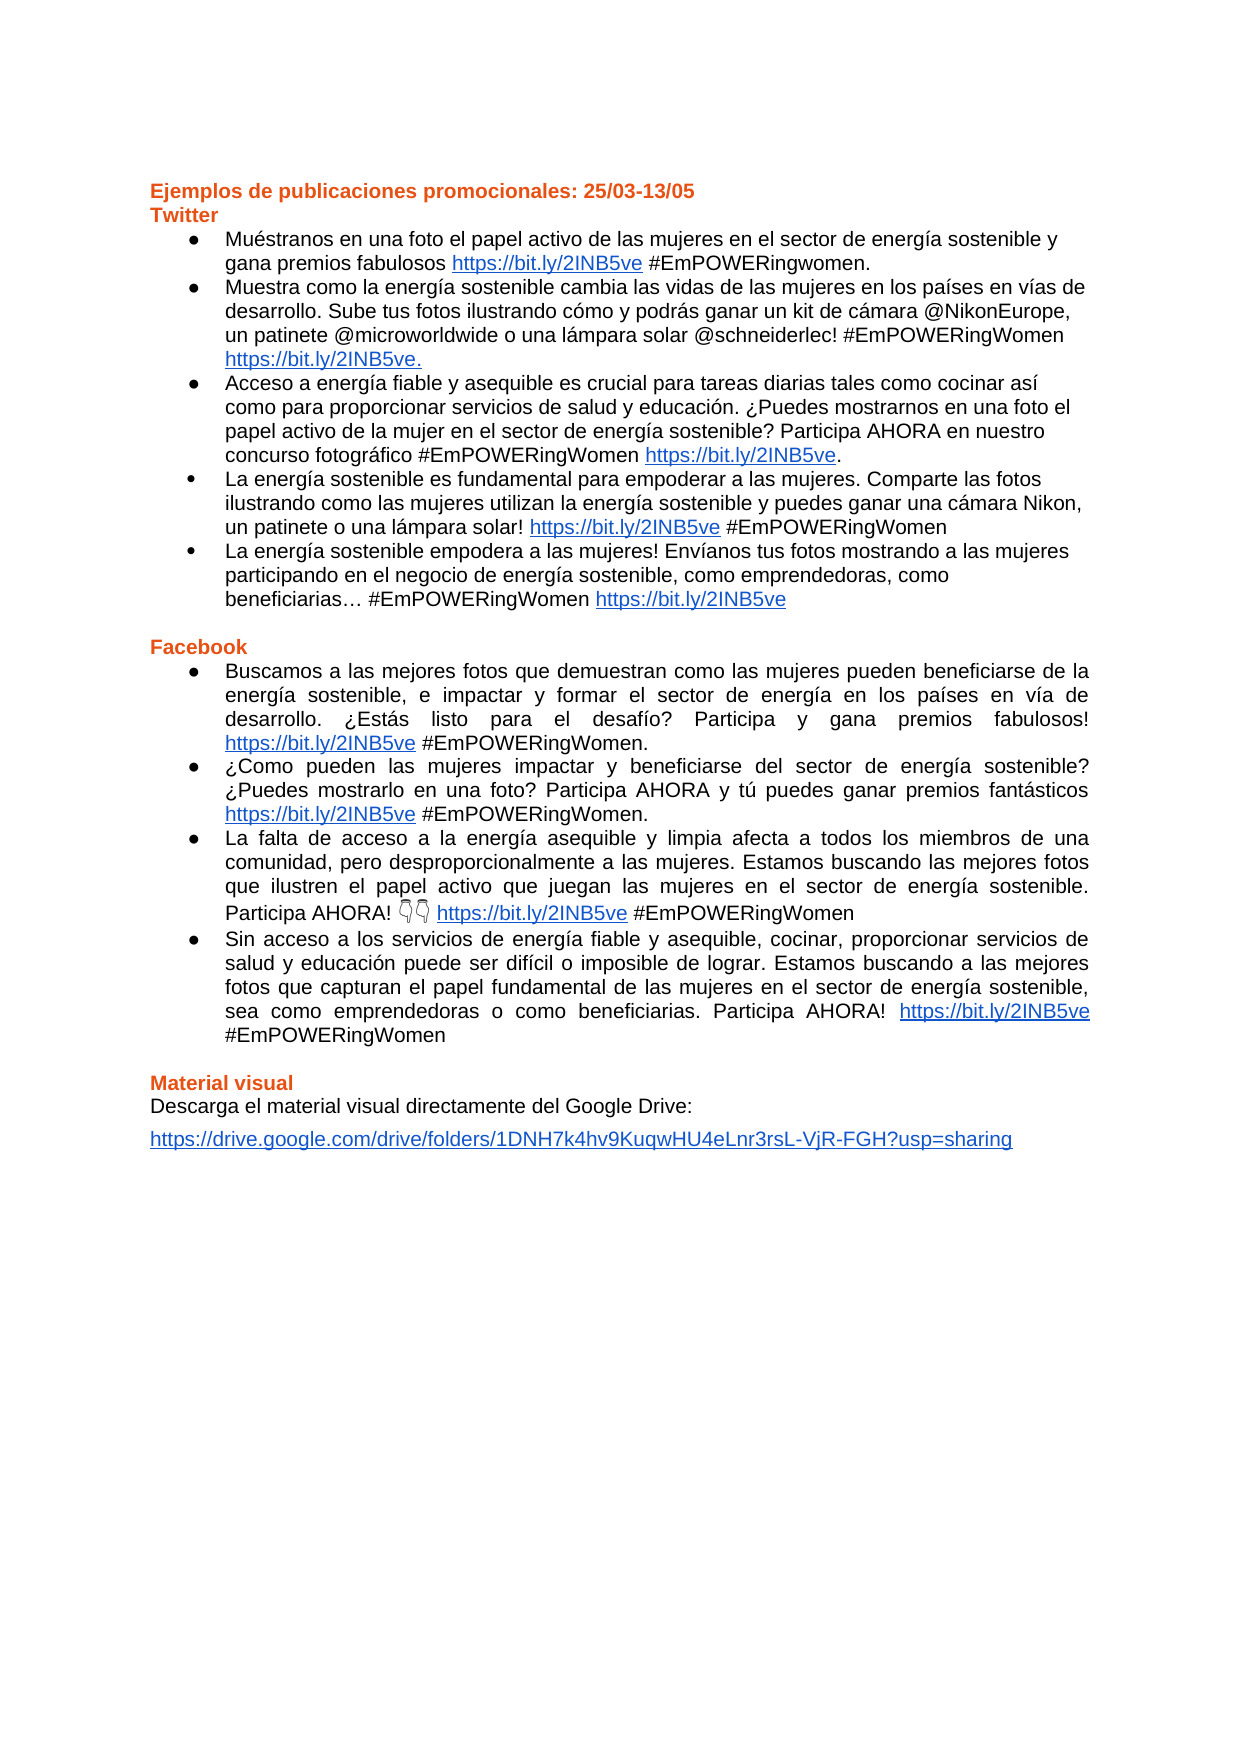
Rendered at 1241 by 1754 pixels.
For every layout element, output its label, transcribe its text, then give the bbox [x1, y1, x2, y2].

list La energía sostenible es fundamental para empoderar a las mujeres. Comparte las fotos ilustrando como las mujeres utilizan la energía sostenible y puedes ganar una cámara Nikon, un patinete o una lámpara solar! https://bit.ly/2INB5ve #EmPOWERingWomen [187, 467, 1090, 539]
list La falta de acceso a la energía asequible y limpia afecta a todos los miembros de una comunidad, pero desproporcionalmente a las mujeres. Estamos buscando las mejores fotos que ilustren el papel activo que juegan las mujeres en el sector de energía sostenible. Participa AHORA! 👇👇 https://bit.ly/2INB5ve #EmPOWERingWomen [187, 826, 1090, 927]
list ¿Como pueden las mujeres impactar y beneficiarse del sector de energía sostenible? ¿Puedes mostrarlo en una foto? Participa AHORA y tú puedes ganar premios fantásticos https://bit.ly/2INB5ve #EmPOWERingWomen. [187, 754, 1090, 826]
text Ejemplos de publicaciones promocionales: 25/03-13/05 [150, 179, 1090, 203]
text Descarga el material visual directamente del Google Drive: https://drive.google.com/drive/folders/1DNH7k4hv9KuqwHU4eLnr3rsL-VjR-FGH?usp=sharing [150, 1094, 1090, 1151]
list Sin acceso a los servicios de energía fiable y asequible, cocinar, proporcionar servicios de salud y educación puede ser difícil o imposible de lograr. Estamos buscando a las mejores fotos que capturan el papel fundamental de las mujeres en el sector de energía sostenible, sea como emprendedoras o como beneficiarias. Participa AHORA! https://bit.ly/2INB5ve #EmPOWERingWomen [187, 927, 1090, 1046]
list Muéstranos en una foto el papel activo de las mujeres en el sector de energía sostenible y gana premios fabulosos https://bit.ly/2INB5ve #EmPOWERingwomen. [187, 227, 1090, 275]
list Muestra como la energía sostenible cambia las vidas de las mujeres en los países en vías de desarrollo. Sube tus fotos ilustrando cómo y podrás ganar un kit de cámara @NikonEurope, un patinete @microworldwide o una lámpara solar @schneiderlec! #EmPOWERingWomen https://bit.ly/2INB5ve. [187, 275, 1090, 371]
list Acceso a energía fiable y asequible es crucial para tareas diarias tales como cocinar así como para proporcionar servicios de salud y educación. ¿Puedes mostrarnos en una foto el papel activo de la mujer en el sector de energía sostenible? Participa AHORA en nuestro concurso fotográfico #EmPOWERingWomen https://bit.ly/2INB5ve. [187, 371, 1090, 467]
text Twitter [150, 203, 1090, 227]
list Buscamos a las mejores fotos que demuestran como las mujeres pueden beneficiarse de la energía sostenible, e impactar y formar el sector de energía en los países en vía de desarrollo. ¿Estás listo para el desafío? Participa y gana premios fabulosos! https://bit.ly/2INB5ve #EmPOWERingWomen. [187, 658, 1090, 754]
list La energía sostenible empodera a las mujeres! Envíanos tus fotos mostrando a las mujeres participando en el negocio de energía sostenible, como emprendedoras, como beneficiarias… #EmPOWERingWomen https://bit.ly/2INB5ve [187, 539, 1090, 611]
text Facebook [150, 634, 1090, 658]
text Material visual [150, 1070, 1090, 1094]
